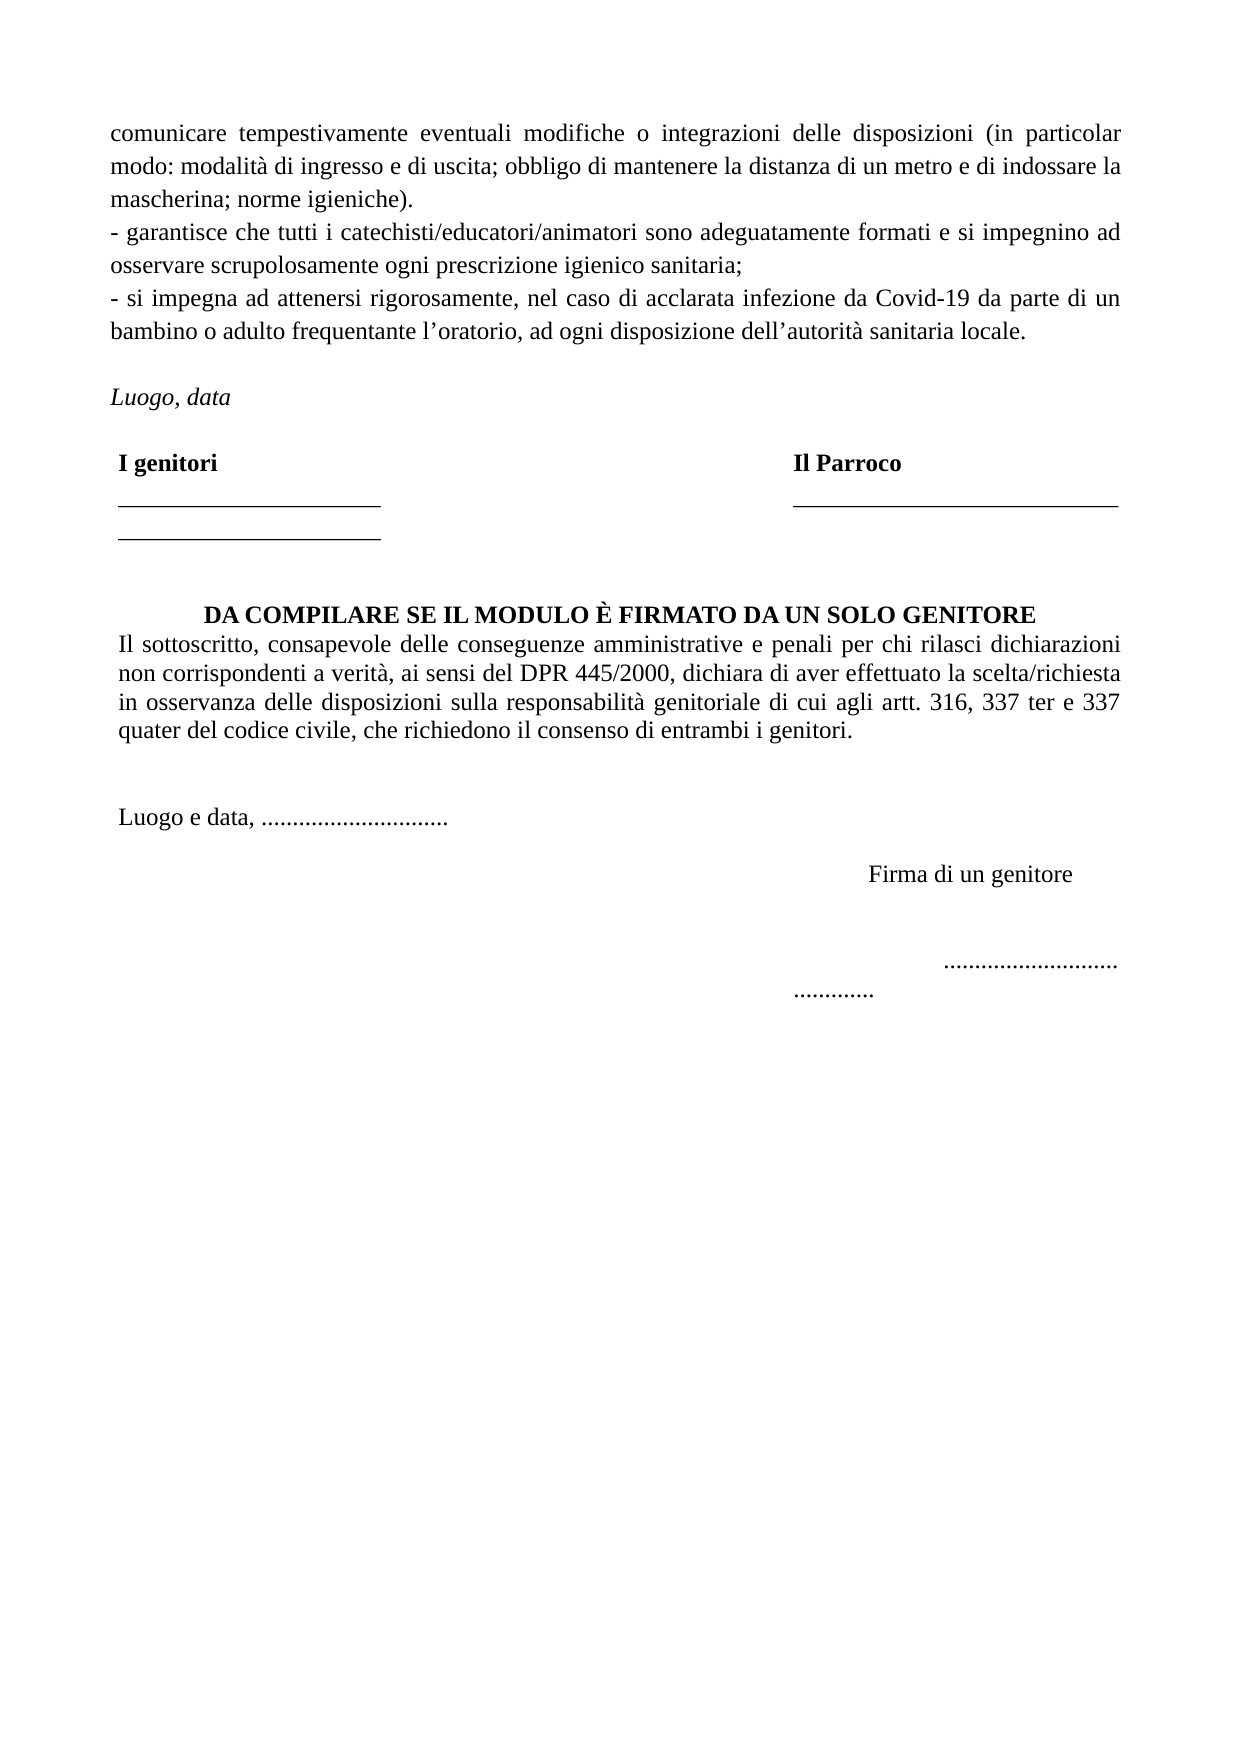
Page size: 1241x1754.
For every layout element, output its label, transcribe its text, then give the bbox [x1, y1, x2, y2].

text _____________________ __________________________ [118, 481, 1122, 510]
text Luogo e data, .............................. [118, 802, 1122, 831]
text Luogo, data [110, 382, 1122, 411]
text - garantisce che tutti i catechisti/educatori/animatori sono adeguatamente formati e si impegnino ad osservare scrupolosamente ogni prescrizione igienico sanitaria; [110, 217, 1122, 279]
text I genitori Il Parroco [118, 448, 1122, 477]
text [110, 118, 1122, 213]
text Il sottoscritto, consapevole delle conseguenze amministrative e penali per chi rilasci dichiarazioni non corrispondenti a verità, ai sensi del DPR 445/2000, dichiara di aver effettuato la scelta/richiesta in osservanza delle disposizioni sulla responsabilità genitoriale di cui agli artt. 316, 337 ter e 337 quater del codice civile, che richiedono il consenso di entrambi i genitori. [118, 629, 1122, 744]
text _____________________ [118, 514, 1122, 543]
text DA COMPILARE SE IL MODULO È FIRMATO DA UN SOLO GENITORE [118, 601, 1122, 629]
text - si impegna ad attenersi rigorosamente, nel caso di acclarata infezione da Covid-19 da parte di un bambino o adulto frequentante l’oratorio, ad ogni disposizione dell’autorità sanitaria locale. [110, 283, 1122, 345]
text Firma di un genitore ......................................... [793, 859, 1122, 1003]
